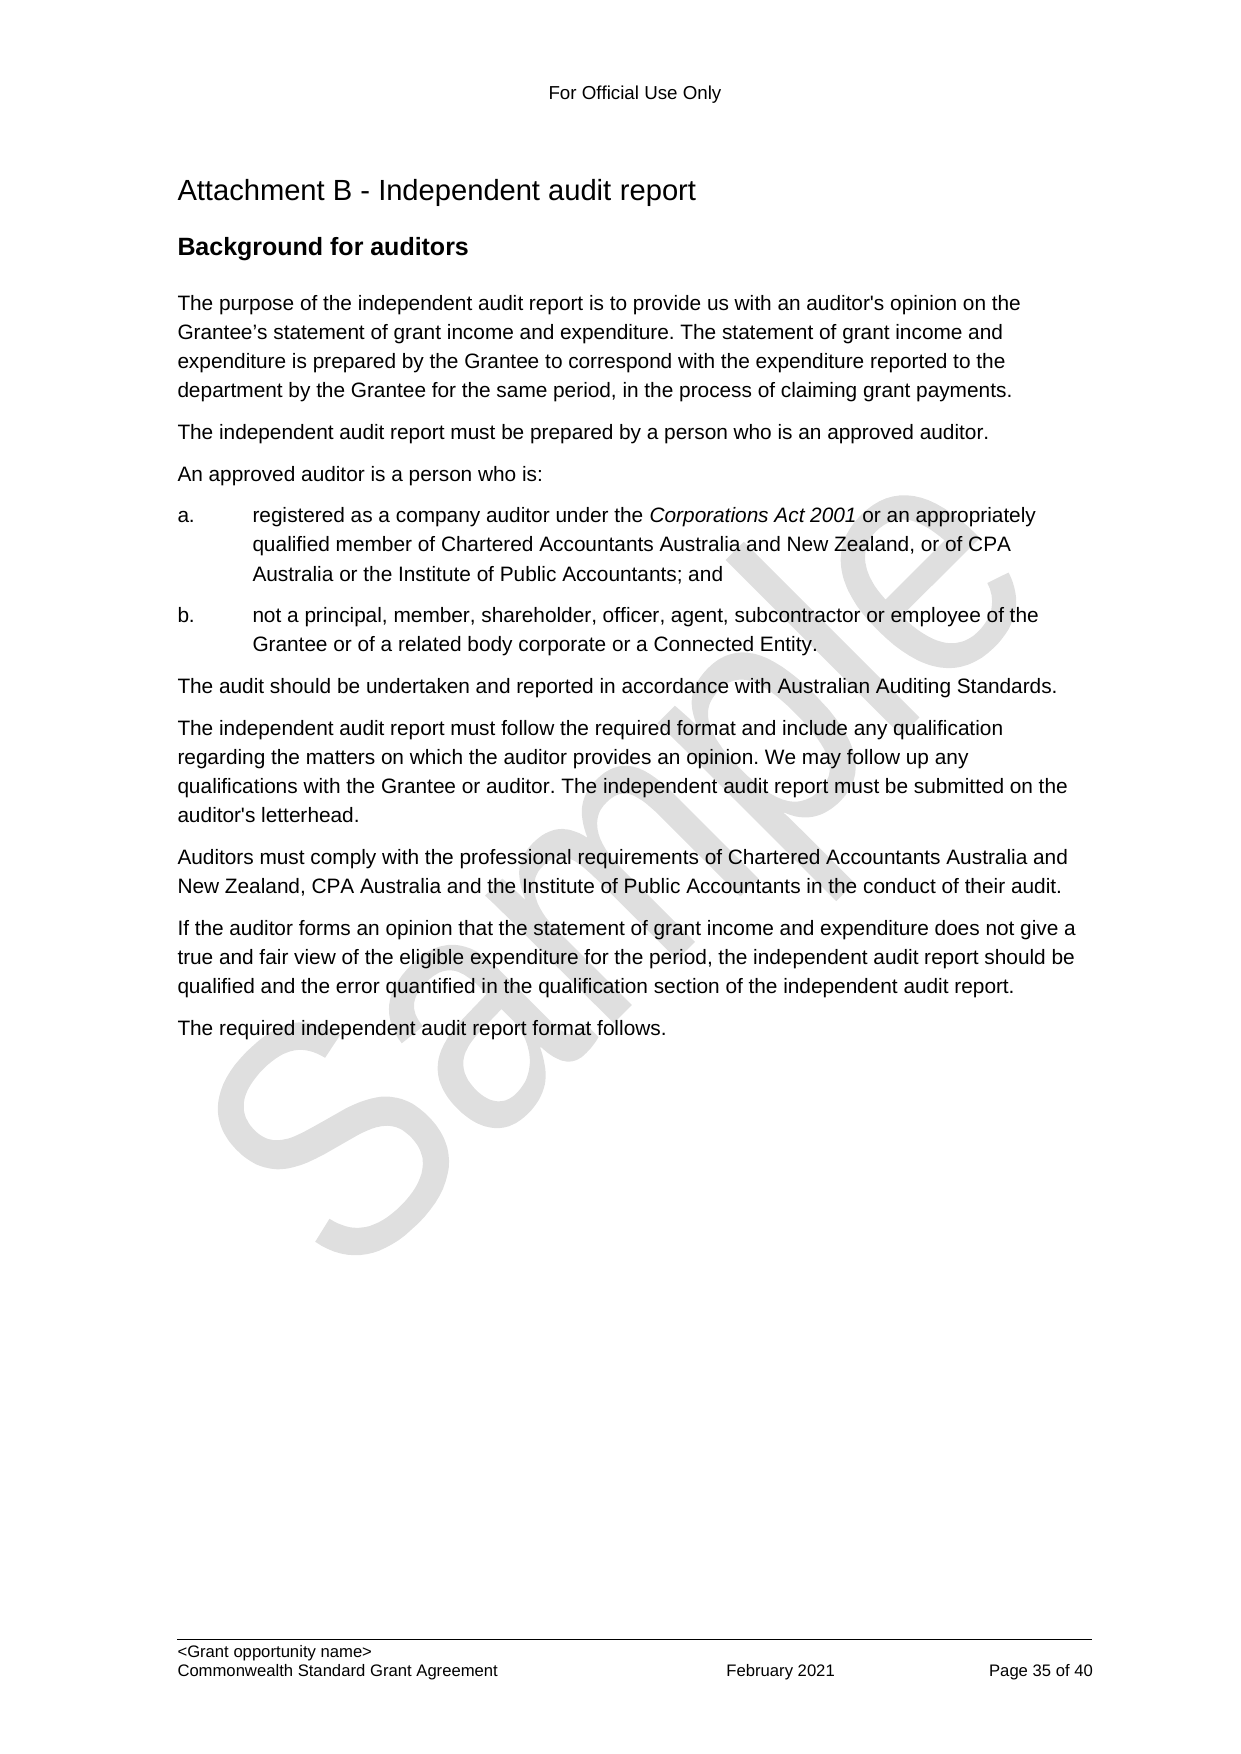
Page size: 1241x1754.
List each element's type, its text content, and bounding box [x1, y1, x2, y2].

list not a principal, member, shareholder, officer, agent, subcontractor or employee of the Grantee or of a related body corporate or a Connected Entity. [177, 598, 1092, 656]
text The independent audit report must follow the required format and include any qualification regarding the matters on which the auditor provides an opinion. We may follow up any qualifications with the Grantee or auditor. The independent audit report must be submitted on the auditor's letterhead. [177, 710, 1092, 827]
subtitle Attachment B - Independent audit report [177, 173, 1092, 206]
text The required independent audit report format follows. [177, 1010, 1092, 1039]
text An approved auditor is a person who is: [177, 456, 1092, 485]
list registered as a company auditor under the Corporations Act 2001 or an appropriately qualified member of Chartered Accountants Australia and New Zealand, or of CPA Australia or the Institute of Public Accountants; and [177, 498, 1092, 585]
text The independent audit report must be prepared by a person who is an approved auditor. [177, 414, 1092, 444]
subtitle Background for auditors [177, 231, 1092, 260]
text Auditors must comply with the professional requirements of Chartered Accountants Australia and New Zealand, CPA Australia and the Institute of Public Accountants in the conduct of their audit. [177, 839, 1092, 898]
text The audit should be undertaken and reported in accordance with Australian Auditing Standards. [177, 669, 1092, 698]
text The purpose of the independent audit report is to provide us with an auditor's opinion on the Grantee’s statement of grant income and expenditure. The statement of grant income and expenditure is prepared by the Grantee to correspond with the expenditure reported to the department by the Grantee for the same period, in the process of claiming grant payments. [177, 285, 1092, 402]
text If the auditor forms an opinion that the statement of grant income and expenditure does not give a true and fair view of the eligible expenditure for the period, the independent audit report should be qualified and the error quantified in the qualification section of the independent audit report. [177, 910, 1092, 998]
